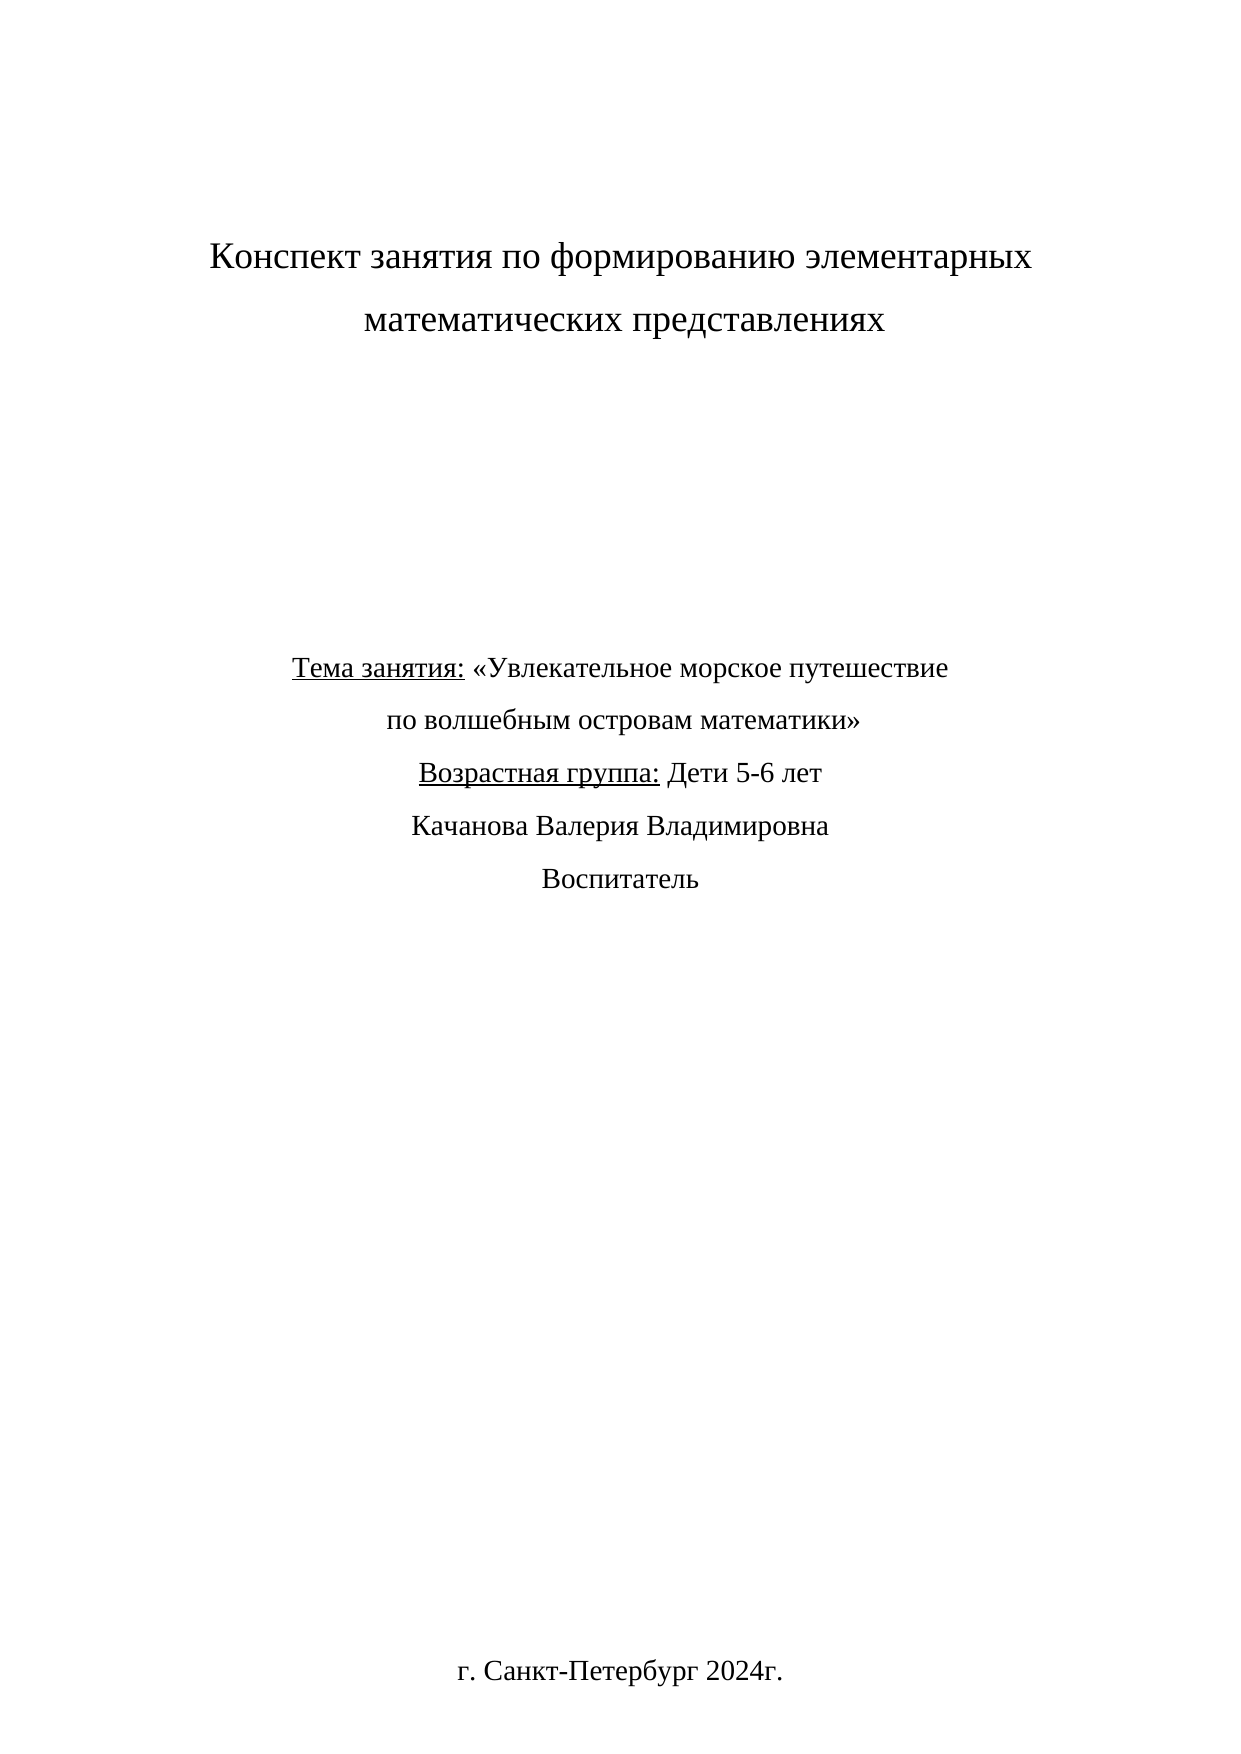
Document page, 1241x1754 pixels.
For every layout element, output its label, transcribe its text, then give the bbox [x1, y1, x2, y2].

text математических представлениях [59, 296, 1181, 339]
text Конспект занятия по формированию элементарных [59, 233, 1181, 276]
text Тема занятия: «Увлекательное морское путешествие [59, 650, 1181, 683]
text г. Санкт-Петербург 2024г. [59, 1653, 1181, 1687]
text Качанова Валерия Владимировна [59, 808, 1181, 842]
text Воспитатель [59, 861, 1181, 894]
text по волшебным островам математики» [59, 702, 1181, 736]
text Возрастная группа: Дети 5-6 лет [59, 755, 1181, 789]
